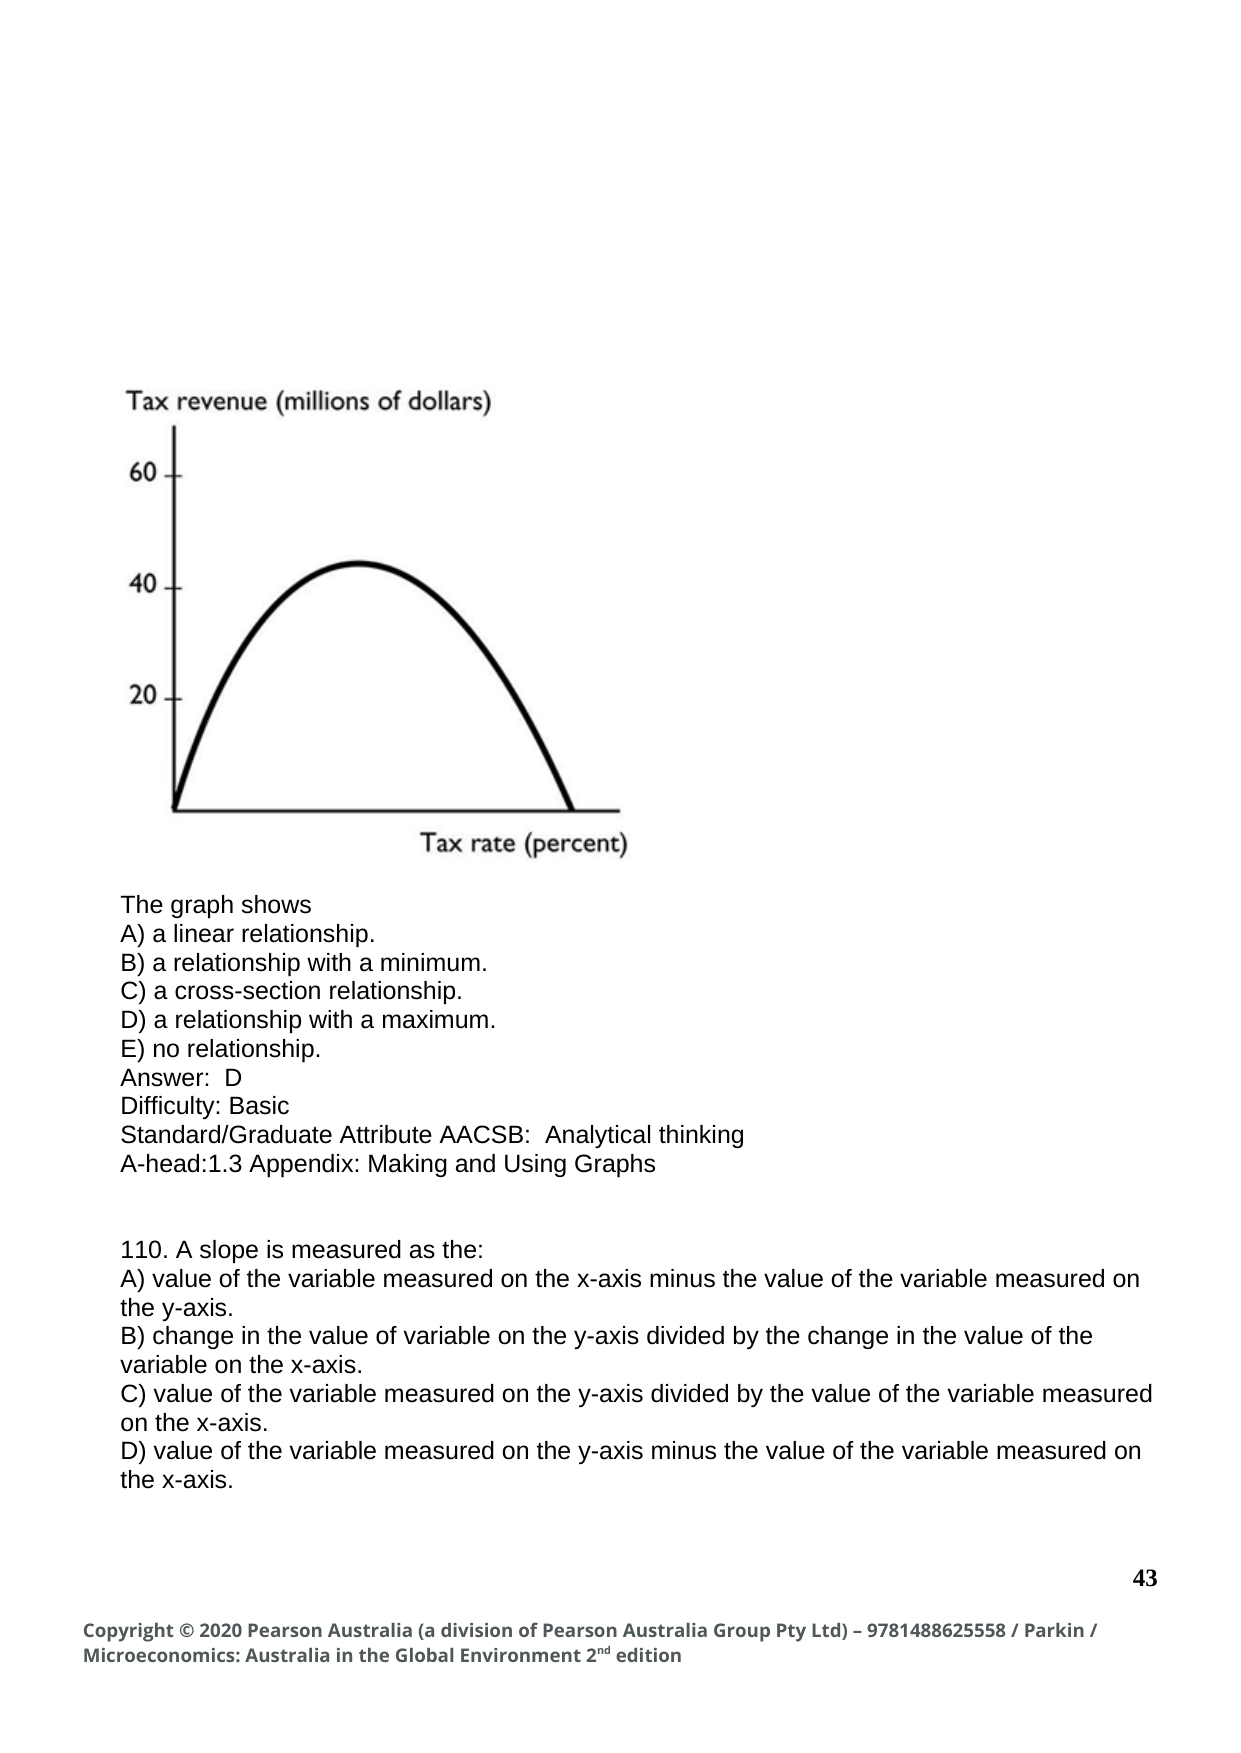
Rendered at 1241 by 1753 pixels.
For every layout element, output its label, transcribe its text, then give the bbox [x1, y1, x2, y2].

picture [120, 383, 632, 862]
text A) a linear relationship. [120, 919, 1157, 947]
text Answer: D [120, 1062, 1157, 1091]
text B) change in the value of variable on the y-axis divided by the change in the value of the variable on the x-axis. [120, 1321, 1157, 1379]
text Standard/Graduate Attribute AACSB: Analytical thinking [120, 1120, 1157, 1149]
text C) value of the variable measured on the y-axis divided by the value of the variable measured on the x-axis. [120, 1379, 1157, 1436]
text Difficulty: Basic [120, 1091, 1157, 1120]
text C) a cross-section relationship. [120, 976, 1157, 1005]
text E) no relationship. [120, 1034, 1157, 1062]
text B) a relationship with a minimum. [120, 947, 1157, 976]
text D) value of the variable measured on the y-axis minus the value of the variable measured on the x-axis. [120, 1436, 1157, 1494]
text The graph shows [120, 890, 1157, 919]
text A) value of the variable measured on the x-axis minus the value of the variable measured on the y-axis. [120, 1264, 1157, 1321]
text A-head:1.3 Appendix: Making and Using Graphs [120, 1149, 1157, 1177]
text 110. A slope is measured as the: [120, 1235, 1157, 1264]
text D) a relationship with a maximum. [120, 1005, 1157, 1034]
